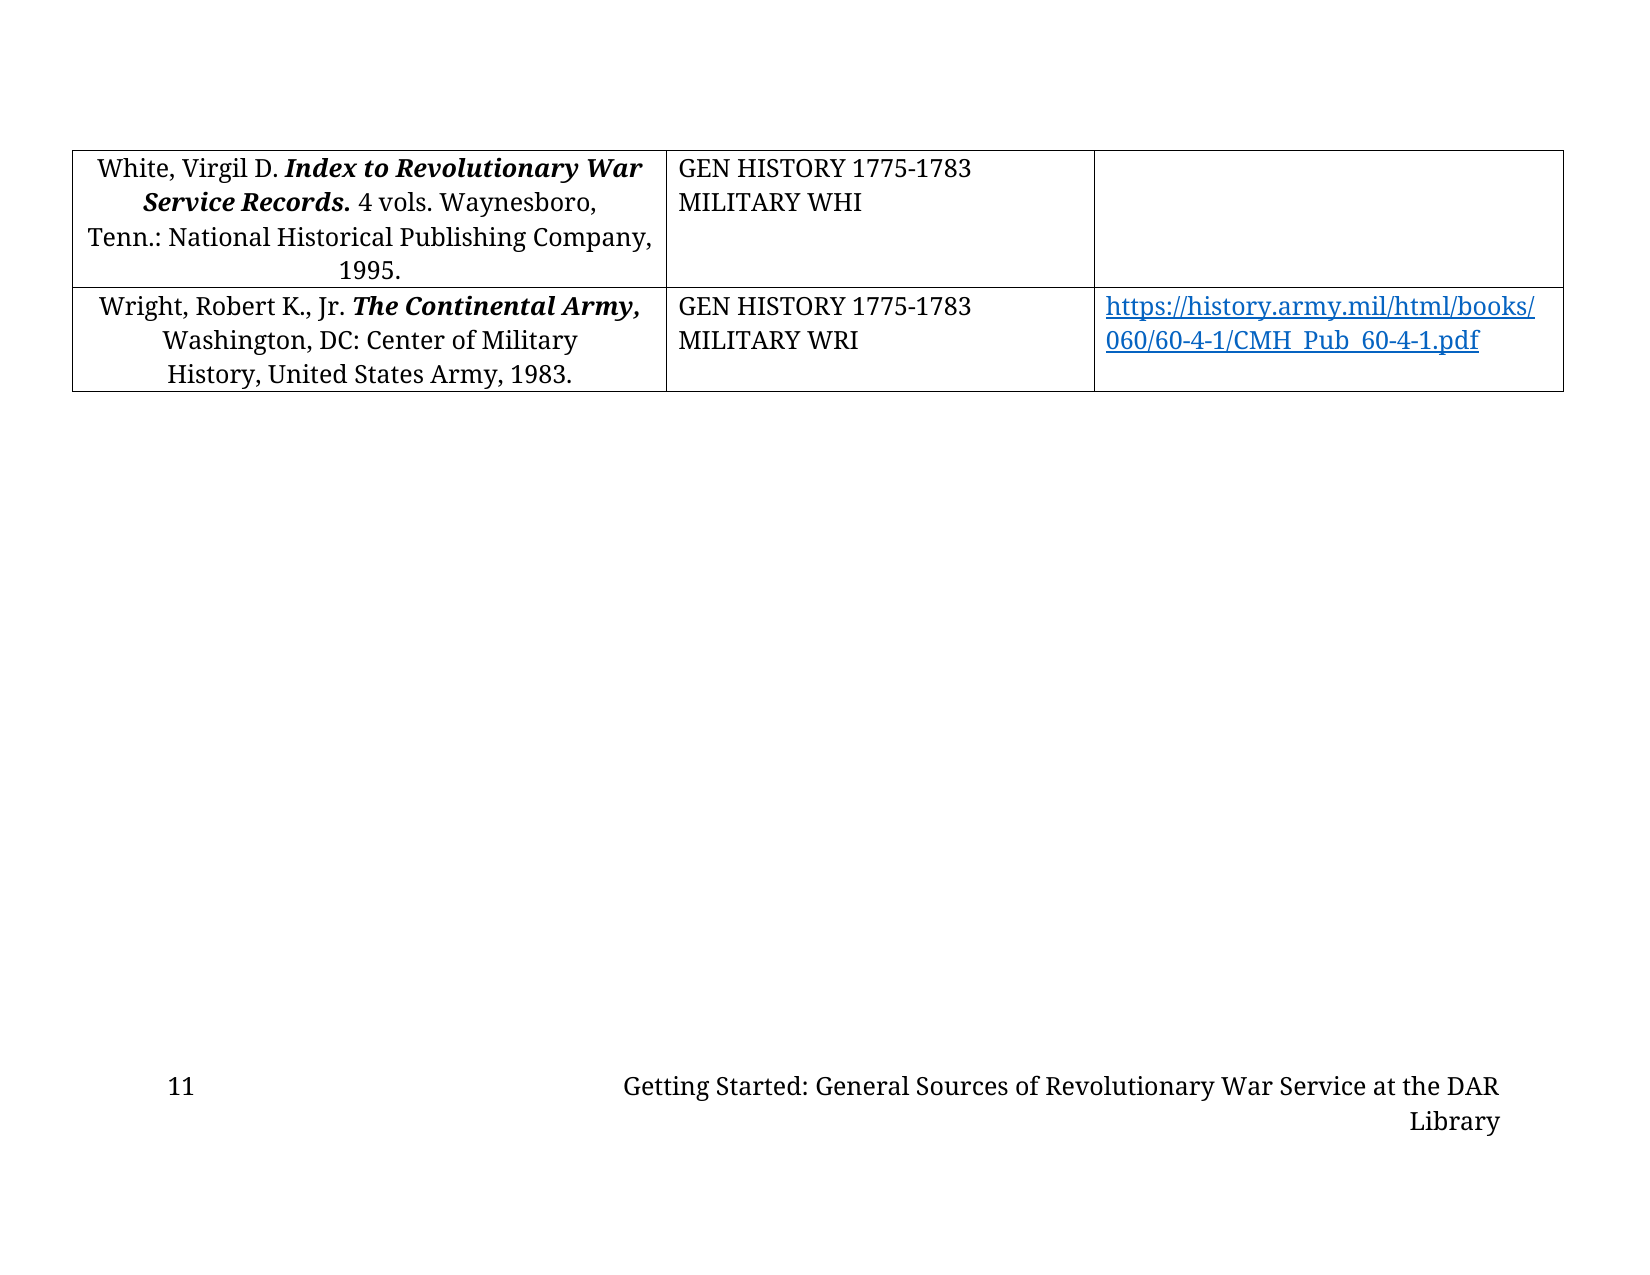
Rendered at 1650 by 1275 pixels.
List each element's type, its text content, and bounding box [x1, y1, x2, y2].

table_cell GEN HISTORY 1775-1783 MILITARY WHI [667, 151, 1094, 287]
table_cell Wright, Robert K., Jr. The Continental Army, Washington, DC: Center of Military History, United States Army, 1983. [73, 288, 666, 391]
table_cell https://history.army.mil/html/books/060/60-4-1/CMH_Pub_60-4-1.pdf [1095, 288, 1563, 391]
table_cell White, Virgil D. Index to Revolutionary War Service Records. 4 vols. Waynesboro, Tenn.: National Historical Publishing Company, 1995. [73, 151, 666, 287]
table_cell [1095, 151, 1563, 287]
table_cell GEN HISTORY 1775-1783 MILITARY WRI [667, 288, 1094, 391]
